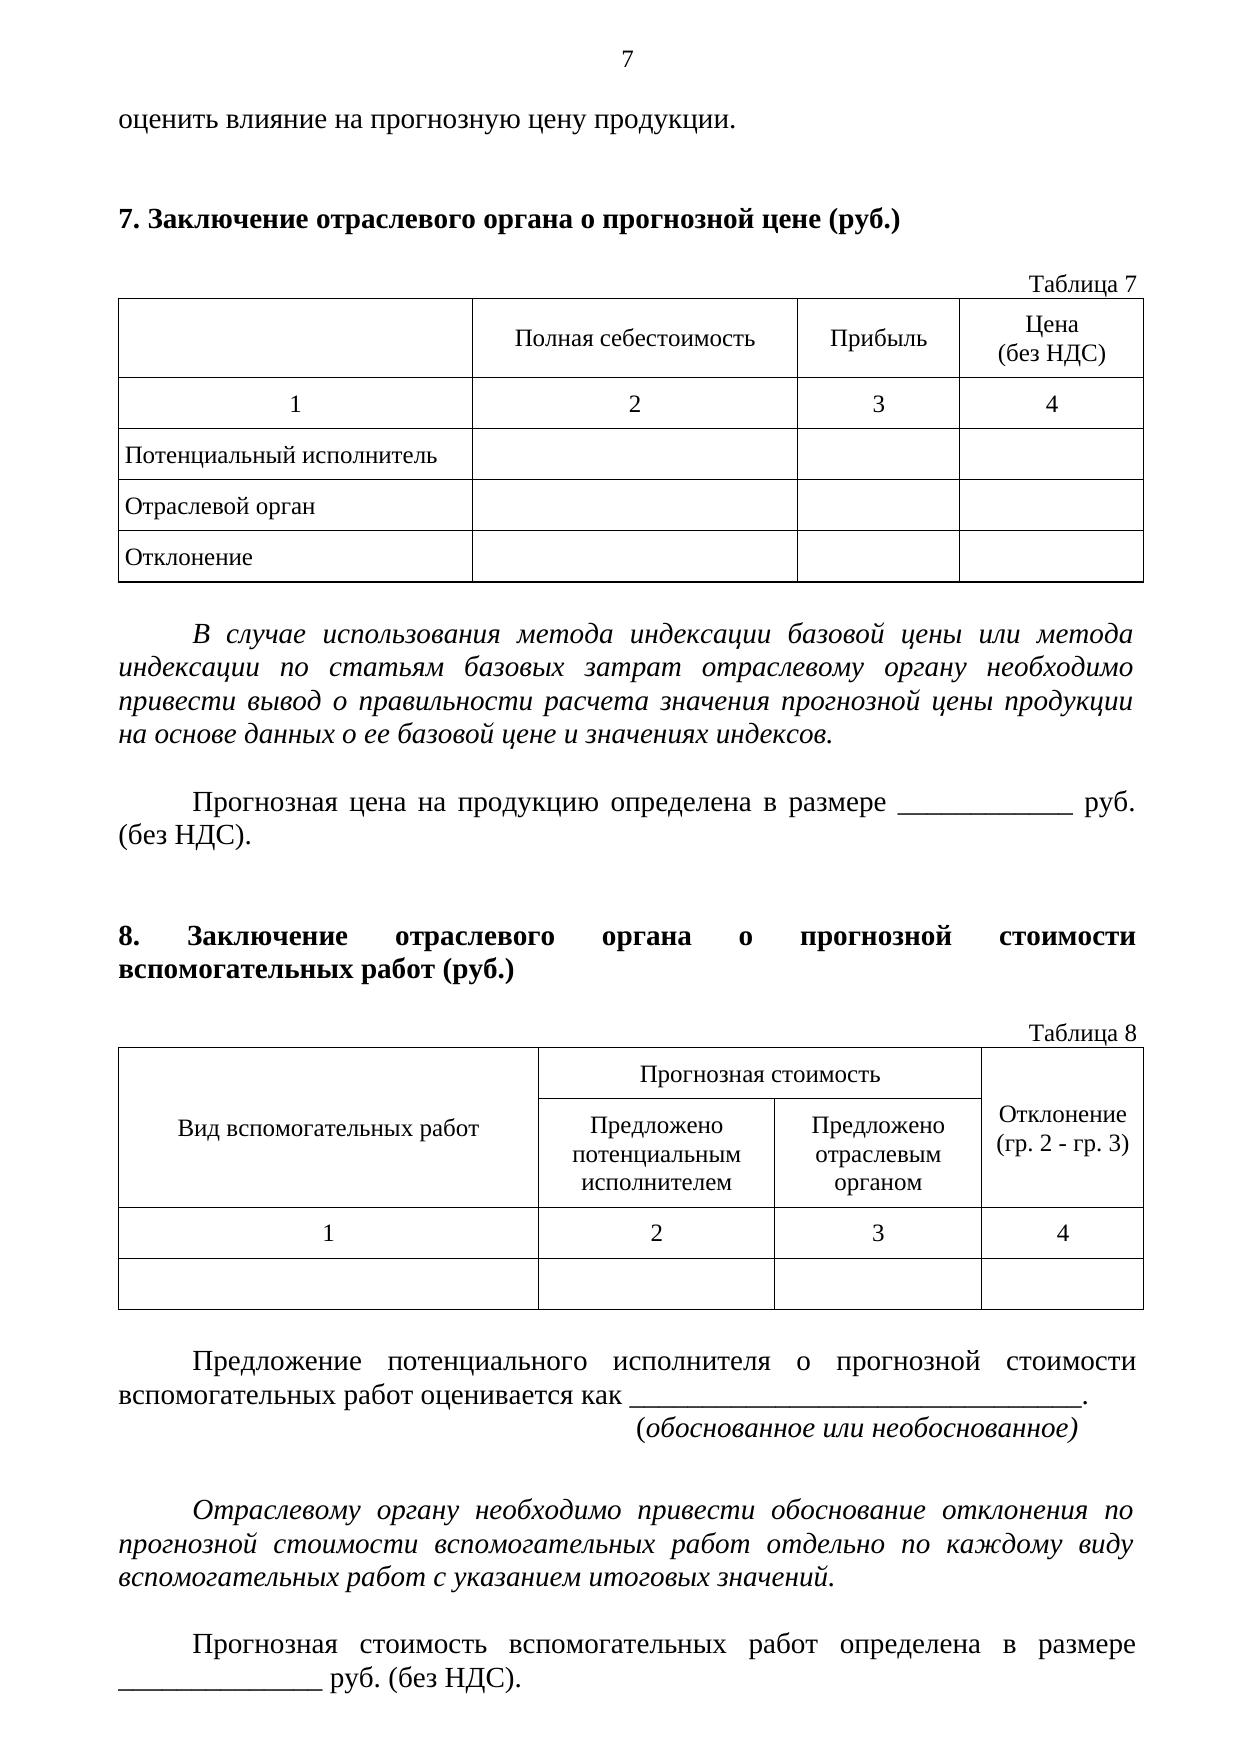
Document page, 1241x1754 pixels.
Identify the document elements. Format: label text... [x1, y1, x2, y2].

text Таблица 7 [118, 269, 1137, 297]
text (обоснованное или необоснованное) [118, 1411, 1137, 1444]
text Прогнозная цена на продукцию определена в размере ____________ руб. (без НДС). [118, 784, 1137, 851]
table_cell [960, 480, 1143, 530]
table_header [119, 299, 472, 377]
text Прогнозная стоимость вспомогательных работ определена в размере ______________ руб. (без НДС). [118, 1626, 1137, 1693]
table_cell [473, 480, 797, 530]
table_header Вид вспомогательных работ [119, 1048, 538, 1207]
table_cell [775, 1259, 981, 1309]
table_cell 1 [119, 378, 472, 428]
text 7. Заключение отраслевого органа о прогнозной цене (руб.) [118, 202, 1137, 235]
table_header Полная себестоимость [473, 299, 797, 377]
text Предложение потенциального исполнителя о прогнозной стоимости вспомогательных работ оценивается как _______________________________. [118, 1343, 1137, 1411]
table_cell [473, 531, 797, 581]
table_header Отклонение (гр. 2 - гр. 3) [982, 1048, 1143, 1207]
text Таблица 8 [118, 1018, 1137, 1047]
table_cell [960, 429, 1143, 479]
table_cell [798, 531, 959, 581]
table_cell [539, 1259, 774, 1309]
table_cell 3 [775, 1208, 981, 1258]
table_cell 4 [960, 378, 1143, 428]
table_cell Предложено отраслевым органом [775, 1099, 981, 1207]
table_cell [798, 429, 959, 479]
text оценить влияние на прогнозную цену продукции. [118, 101, 1137, 134]
text 8. Заключение отраслевого органа о прогнозной стоимости вспомогательных работ (руб.) [118, 918, 1137, 985]
table_cell Отклонение [119, 531, 472, 581]
table_cell 2 [539, 1208, 774, 1258]
table_cell [982, 1259, 1143, 1309]
table_header Цена (без НДС) [960, 299, 1143, 377]
table_cell 1 [119, 1208, 538, 1258]
text Отраслевому органу необходимо привести обоснование отклонения по прогнозной стоимости вспомогательных работ отдельно по каждому виду вспомогательных работ с указанием итоговых значений. [118, 1492, 1137, 1593]
table_cell 2 [473, 378, 797, 428]
table_cell Предложено потенциальным исполнителем [539, 1099, 774, 1207]
table_cell [798, 480, 959, 530]
text В случае использования метода индексации базовой цены или метода индексации по статьям базовых затрат отраслевому органу необходимо привести вывод о правильности расчета значения прогнозной цены продукции на основе данных о ее базовой цене и значениях индексов. [118, 616, 1137, 750]
table_header Прогнозная стоимость [539, 1048, 981, 1098]
table_cell Потенциальный исполнитель [119, 429, 472, 479]
table_cell Отраслевой орган [119, 480, 472, 530]
table_cell 4 [982, 1208, 1143, 1258]
table_cell [119, 1259, 538, 1309]
table_cell [473, 429, 797, 479]
table_header Прибыль [798, 299, 959, 377]
table_cell 3 [798, 378, 959, 428]
table_cell [960, 531, 1143, 581]
